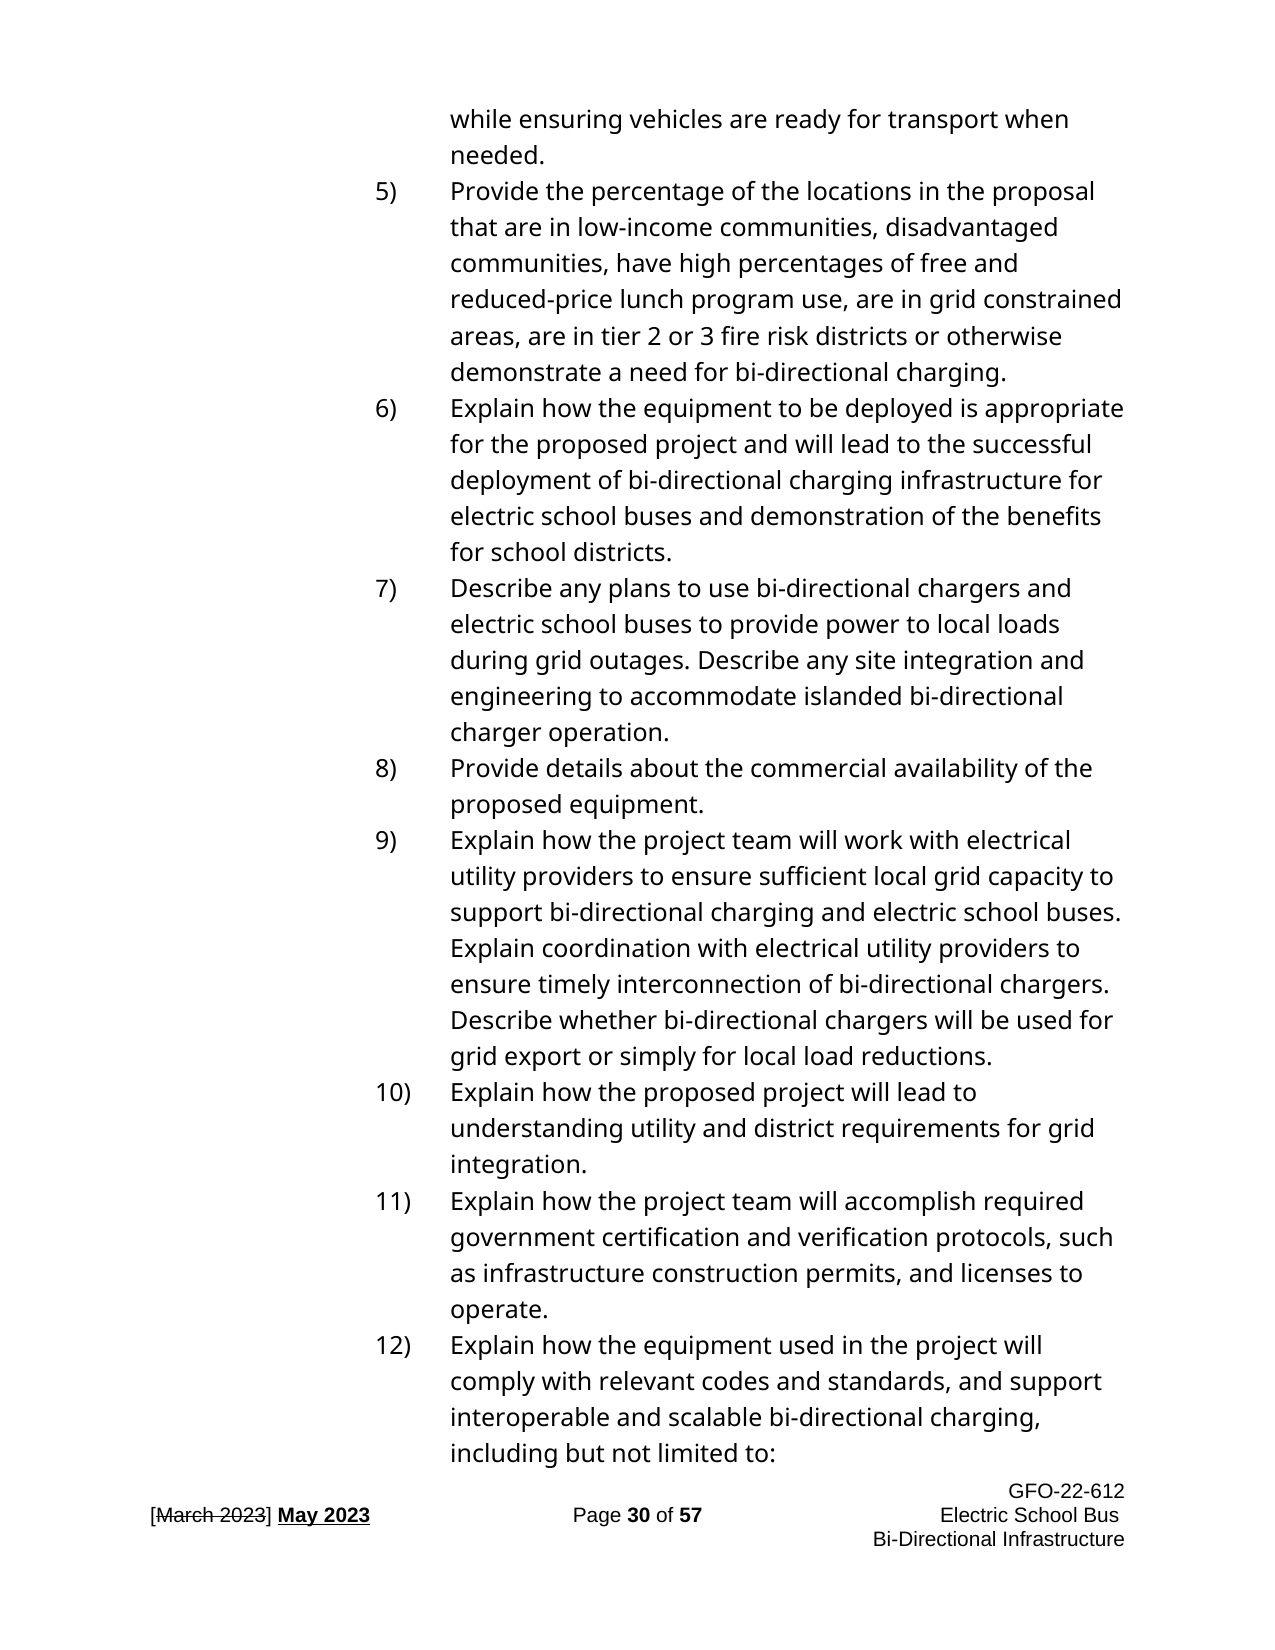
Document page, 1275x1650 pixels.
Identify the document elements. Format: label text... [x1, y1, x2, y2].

list Provide the percentage of the locations in the proposal that are in low-income communities, disadvantaged communities, have high percentages of free and reduced-price lunch program use, are in grid constrained areas, are in tier 2 or 3 fire risk districts or otherwise demonstrate a need for bi-directional charging. [375, 174, 1125, 388]
list Provide details about the commercial availability of the proposed equipment. [375, 751, 1125, 821]
list Explain how the equipment to be deployed is appropriate for the proposed project and will lead to the successful deployment of bi-directional charging infrastructure for electric school buses and demonstration of the benefits for school districts. [375, 390, 1125, 568]
list Explain how the proposed project will lead to understanding utility and district requirements for grid integration. [375, 1075, 1125, 1181]
list Describe any plans to use bi-directional chargers and electric school buses to provide power to local loads during grid outages. Describe any site integration and engineering to accommodate islanded bi-directional charger operation. [375, 571, 1125, 749]
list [375, 102, 1125, 172]
list Explain how the project team will work with electrical utility providers to ensure sufficient local grid capacity to support bi-directional charging and electric school buses. Explain coordination with electrical utility providers to ensure timely interconnection of bi-directional chargers. Describe whether bi-directional chargers will be used for grid export or simply for local load reductions. [375, 823, 1125, 1073]
list Explain how the project team will accomplish required government certification and verification protocols, such as infrastructure construction permits, and licenses to operate. [375, 1183, 1125, 1325]
list Explain how the equipment used in the project will comply with relevant codes and standards, and support interoperable and scalable bi-directional charging, including but not limited to: [375, 1327, 1125, 1469]
